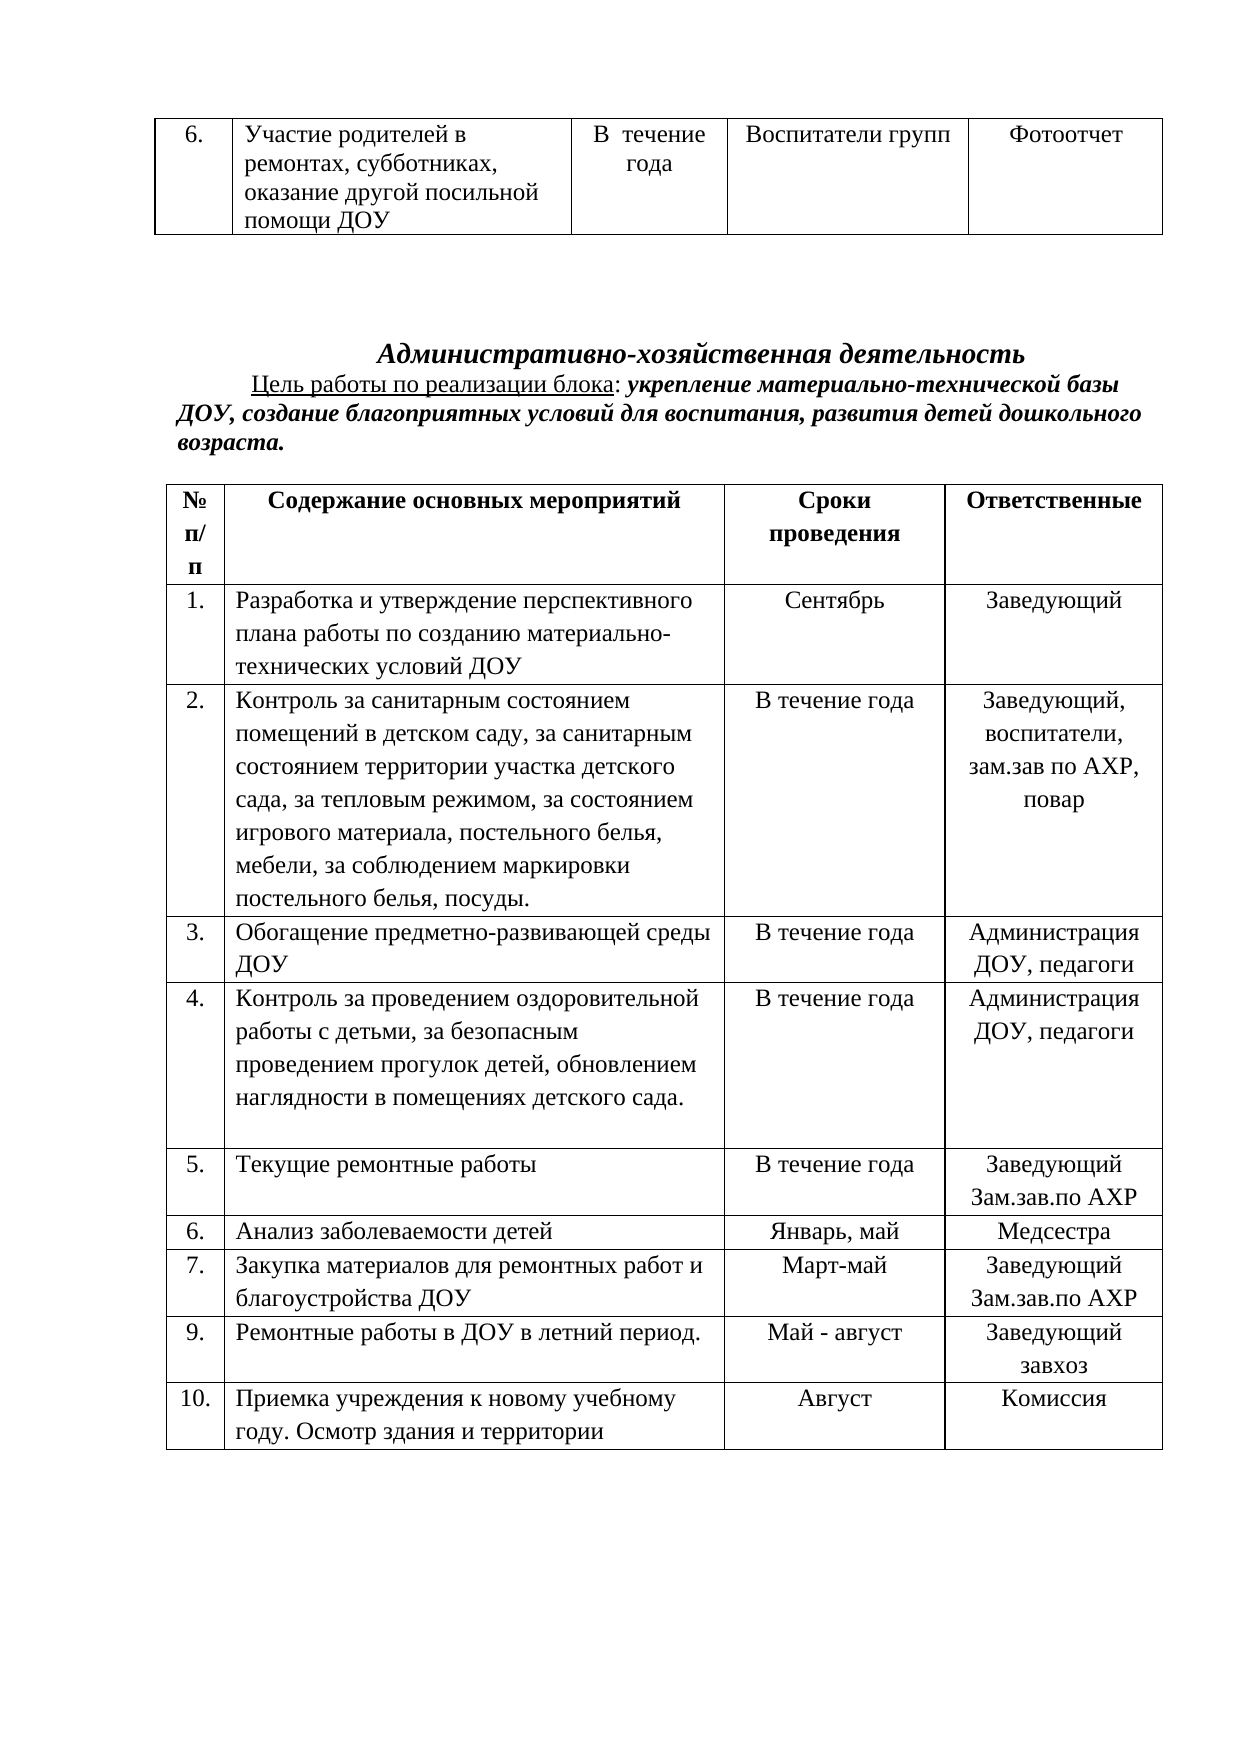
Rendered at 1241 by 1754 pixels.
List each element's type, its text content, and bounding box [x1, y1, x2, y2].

table_cell В течение года [572, 119, 727, 234]
table_cell 5. [167, 1149, 224, 1215]
table_cell Март-май [725, 1250, 944, 1316]
table_cell 10. [167, 1383, 224, 1449]
table_cell Фотоотчет [969, 119, 1162, 234]
table_header Ответственные [946, 485, 1162, 584]
table_cell Администрация ДОУ, педагоги [946, 983, 1162, 1148]
table_cell Сентябрь [725, 585, 944, 684]
table_cell Обогащение предметно-развивающей среды ДОУ [225, 917, 724, 982]
table_cell Ремонтные работы в ДОУ в летний период. [225, 1317, 724, 1382]
table_cell Администрация ДОУ, педагоги [946, 917, 1162, 982]
table_cell Август [725, 1383, 944, 1449]
table_cell Закупка материалов для ремонтных работ и благоустройства ДОУ [225, 1250, 724, 1316]
table_cell Контроль за проведением оздоровительной работы с детьми, за безопасным проведением прогулок детей, обновлением наглядности в помещениях детского сада. [225, 983, 724, 1148]
text Административно-хозяйственная деятельность [177, 336, 1152, 369]
table_cell Заведующий Зам.зав.по АХР [946, 1250, 1162, 1316]
table_cell 9. [167, 1317, 224, 1382]
table_cell Заведующий Зам.зав.по АХР [946, 1149, 1162, 1215]
table_cell Заведующий завхоз [946, 1317, 1162, 1382]
table_cell 3. [167, 917, 224, 982]
table_cell 1. [167, 585, 224, 684]
table_header № п/п [167, 485, 224, 584]
table_cell В течение года [725, 1149, 944, 1215]
table_cell 2. [167, 685, 224, 916]
table_cell Май - август [725, 1317, 944, 1382]
table_cell 6. [156, 119, 232, 234]
table_cell Январь, май [725, 1216, 944, 1249]
table_cell 6. [167, 1216, 224, 1249]
table_header Сроки проведения [725, 485, 944, 584]
table_cell Медсестра [946, 1216, 1162, 1249]
table_cell Заведующий [946, 585, 1162, 684]
table_cell В течение года [725, 685, 944, 916]
table_cell Приемка учреждения к новому учебному году. Осмотр здания и территории [225, 1383, 724, 1449]
table_cell Контроль за санитарным состоянием помещений в детском саду, за санитарным состоянием территории участка детского сада, за тепловым режимом, за состоянием игрового материала, постельного белья, мебели, за соблюдением маркировки постельного белья, посуды. [225, 685, 724, 916]
table_cell 4. [167, 983, 224, 1148]
table_cell Участие родителей в ремонтах, субботниках, оказание другой посильной помощи ДОУ [233, 119, 571, 234]
table_cell В течение года [725, 983, 944, 1148]
table_cell 7. [167, 1250, 224, 1316]
table_header Содержание основных мероприятий [225, 485, 724, 584]
table_cell Воспитатели групп [728, 119, 968, 234]
table_cell Разработка и утверждение перспективного плана работы по созданию материально-технических условий ДОУ [225, 585, 724, 684]
table_cell Текущие ремонтные работы [225, 1149, 724, 1215]
table_cell Заведующий, воспитатели, зам.зав по АХР, повар [946, 685, 1162, 916]
table_cell Анализ заболеваемости детей [225, 1216, 724, 1249]
table_cell В течение года [725, 917, 944, 982]
table_cell Комиссия [946, 1383, 1162, 1449]
text Цель работы по реализации блока: укрепление материально-технической базы ДОУ, создание благоприятных условий для воспитания, развития детей дошкольного возраста. [177, 369, 1152, 456]
